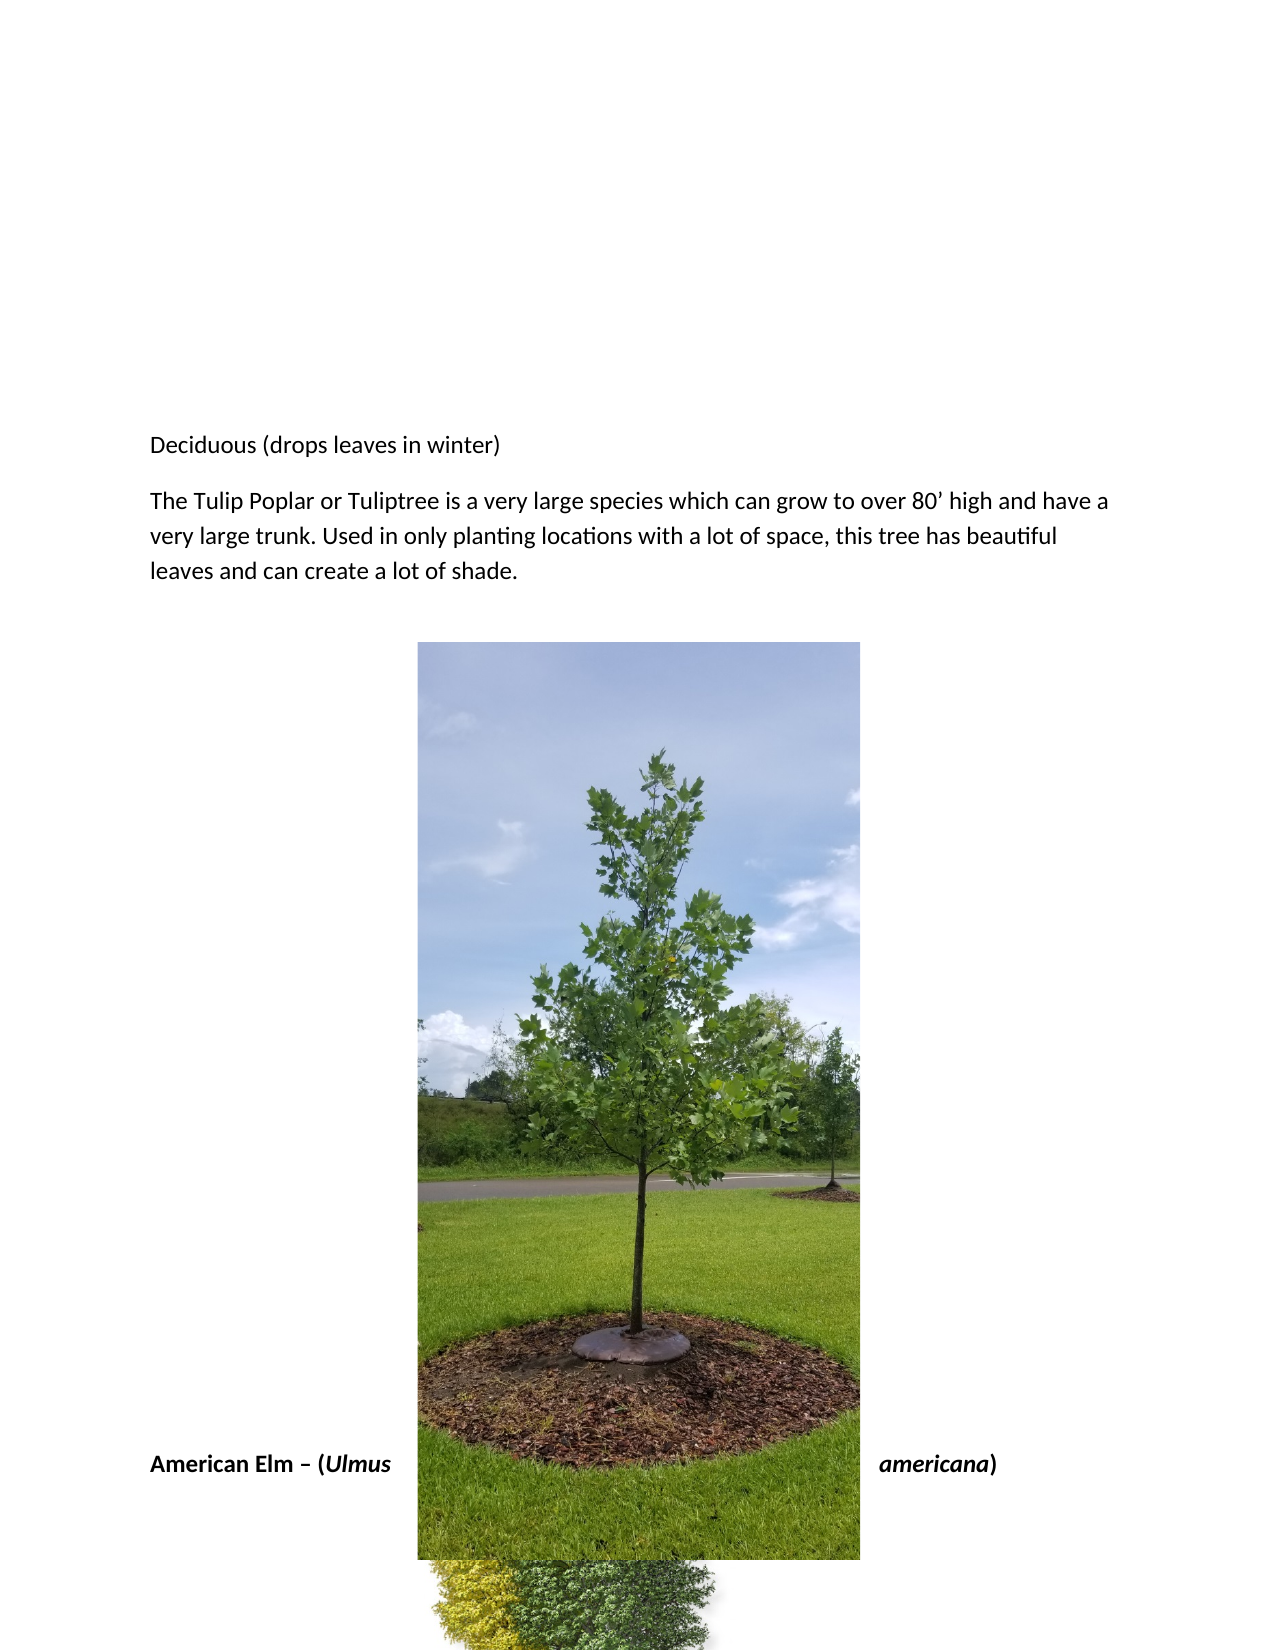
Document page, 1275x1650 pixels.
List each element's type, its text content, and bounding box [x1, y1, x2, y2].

text American Elm – (Ulmus americana) [860, 1448, 1125, 1479]
text The Tulip Poplar or Tuliptree is a very large species which can grow to over 80’ high and have a very large trunk. Used in only planting locations with a lot of space, this tree has beautiful leaves and can create a lot of shade. [150, 485, 1125, 586]
text Deciduous (drops leaves in winter) [150, 429, 1125, 460]
text American Elm – (Ulmus americana) [150, 1448, 416, 1479]
picture [416, 642, 860, 1650]
